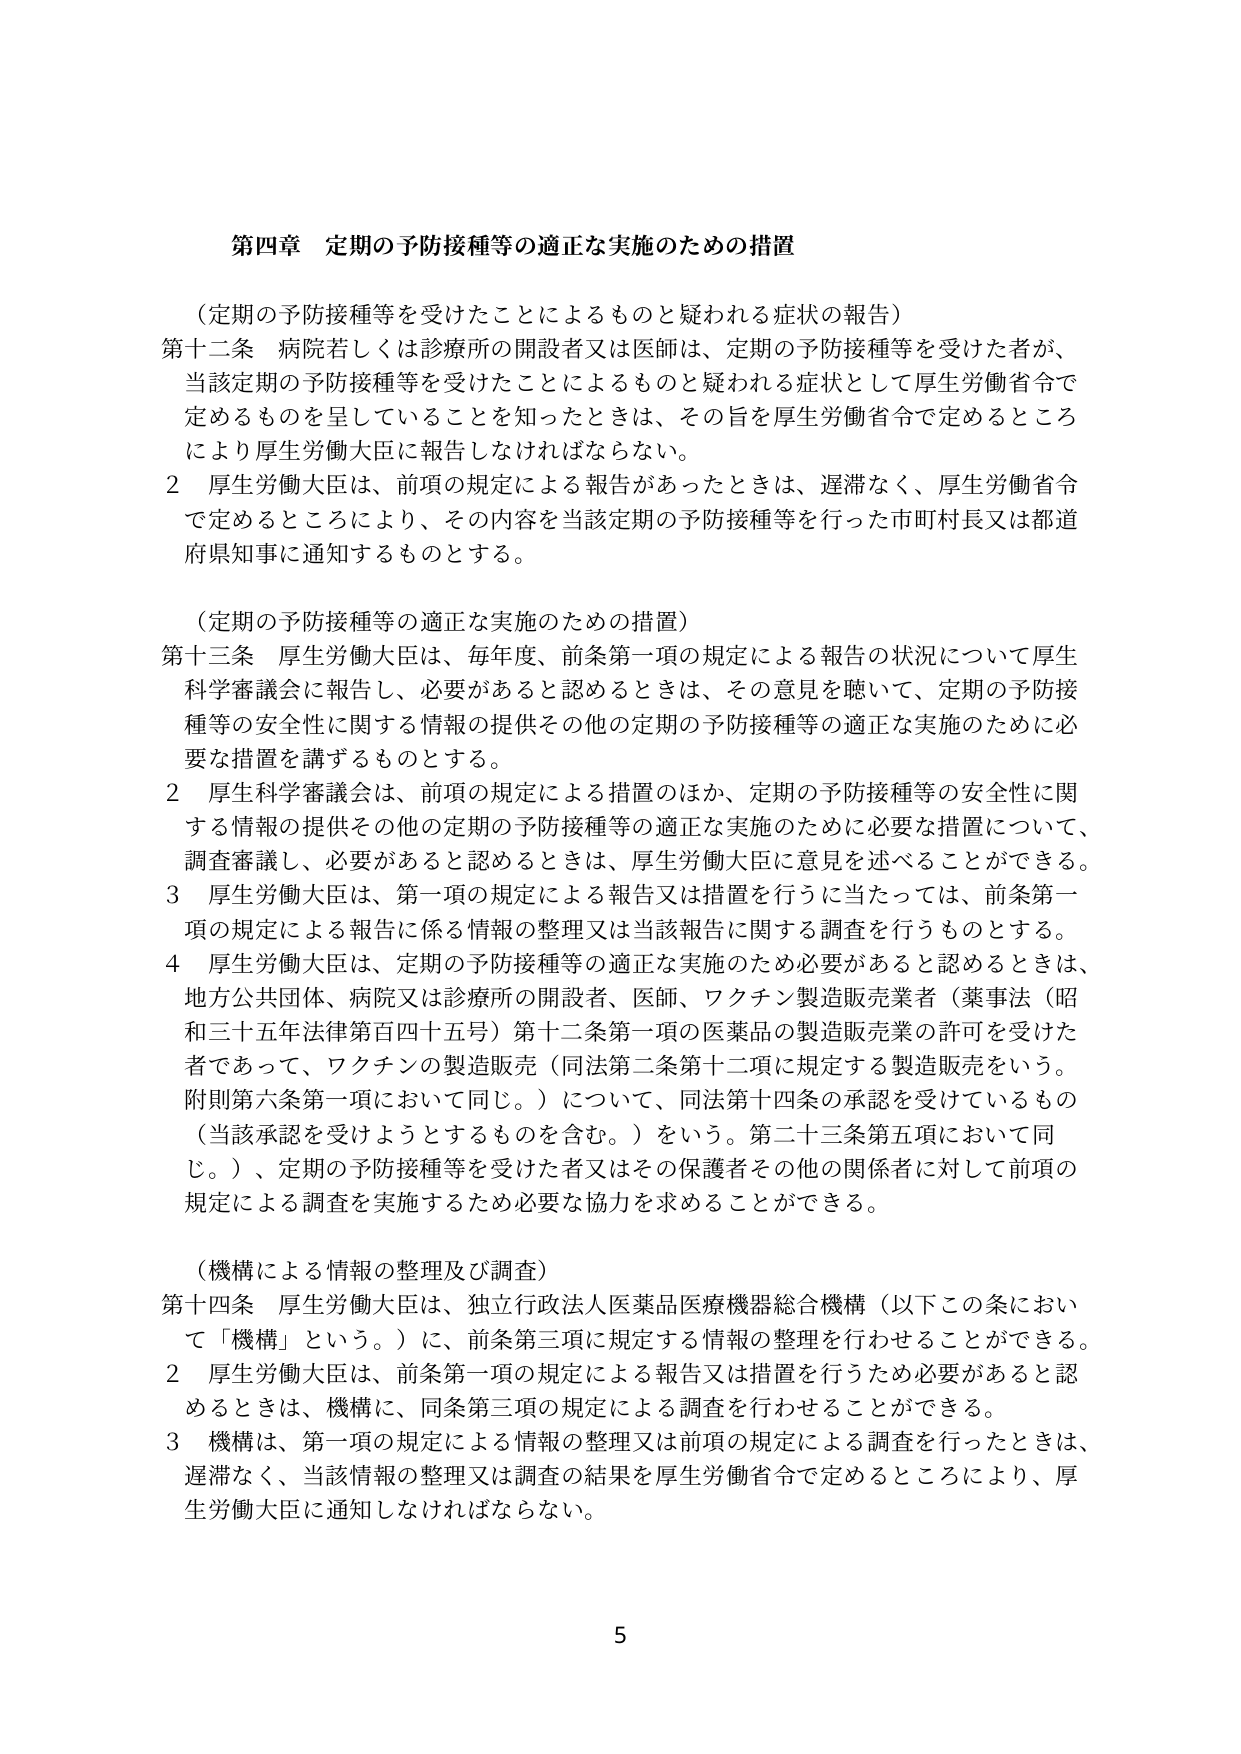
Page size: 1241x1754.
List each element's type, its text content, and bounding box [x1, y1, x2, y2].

text 第十四条 厚生労働大臣は、独立行政法人医薬品医療機器総合機構（以下この条において「機構」という。）に、前条第三項に規定する情報の整理を行わせることができる。 [161, 1287, 1079, 1355]
text ３ 機構は、第一項の規定による情報の整理又は前項の規定による調査を行ったときは、遅滞なく、当該情報の整理又は調査の結果を厚生労働省令で定めるところにより、厚生労働大臣に通知しなければならない。 [161, 1424, 1079, 1526]
text ３ 厚生労働大臣は、第一項の規定による報告又は措置を行うに当たっては、前条第一項の規定による報告に係る情報の整理又は当該報告に関する調査を行うものとする。 [161, 877, 1079, 945]
text ４ 厚生労働大臣は、定期の予防接種等の適正な実施のため必要があると認めるときは、地方公共団体、病院又は診療所の開設者、医師、ワクチン製造販売業者（薬事法（昭和三十五年法律第百四十五号）第十二条第一項の医薬品の製造販売業の許可を受けた者であって、ワクチンの製造販売（同法第二条第十二項に規定する製造販売をいう。附則第六条第一項において同じ。）について、同法第十四条の承認を受けているもの（当該承認を受けようとするものを含む。）をいう。第二十三条第五項において同じ。）、定期の予防接種等を受けた者又はその保護者その他の関係者に対して前項の規定による調査を実施するため必要な協力を求めることができる。 [161, 945, 1079, 1219]
text （定期の予防接種等を受けたことによるものと疑われる症状の報告） [184, 296, 1079, 330]
text （機構による情報の整理及び調査） [184, 1253, 1079, 1287]
text ２ 厚生労働大臣は、前項の規定による報告があったときは、遅滞なく、厚生労働省令で定めるところにより、その内容を当該定期の予防接種等を行った市町村長又は都道府県知事に通知するものとする。 [161, 467, 1079, 569]
text 第十三条 厚生労働大臣は、毎年度、前条第一項の規定による報告の状況について厚生科学審議会に報告し、必要があると認めるときは、その意見を聴いて、定期の予防接種等の安全性に関する情報の提供その他の定期の予防接種等の適正な実施のために必要な措置を講ずるものとする。 [161, 638, 1079, 774]
text 第四章 定期の予防接種等の適正な実施のための措置 [230, 228, 1079, 262]
text 第十二条 病院若しくは診療所の開設者又は医師は、定期の予防接種等を受けた者が、当該定期の予防接種等を受けたことによるものと疑われる症状として厚生労働省令で定めるものを呈していることを知ったときは、その旨を厚生労働省令で定めるところにより厚生労働大臣に報告しなければならない。 [161, 330, 1079, 467]
text （定期の予防接種等の適正な実施のための措置） [184, 604, 1079, 638]
text ２ 厚生労働大臣は、前条第一項の規定による報告又は措置を行うため必要があると認めるときは、機構に、同条第三項の規定による調査を行わせることができる。 [161, 1355, 1079, 1424]
text ２ 厚生科学審議会は、前項の規定による措置のほか、定期の予防接種等の安全性に関する情報の提供その他の定期の予防接種等の適正な実施のために必要な措置について、調査審議し、必要があると認めるときは、厚生労働大臣に意見を述べることができる。 [161, 774, 1079, 877]
